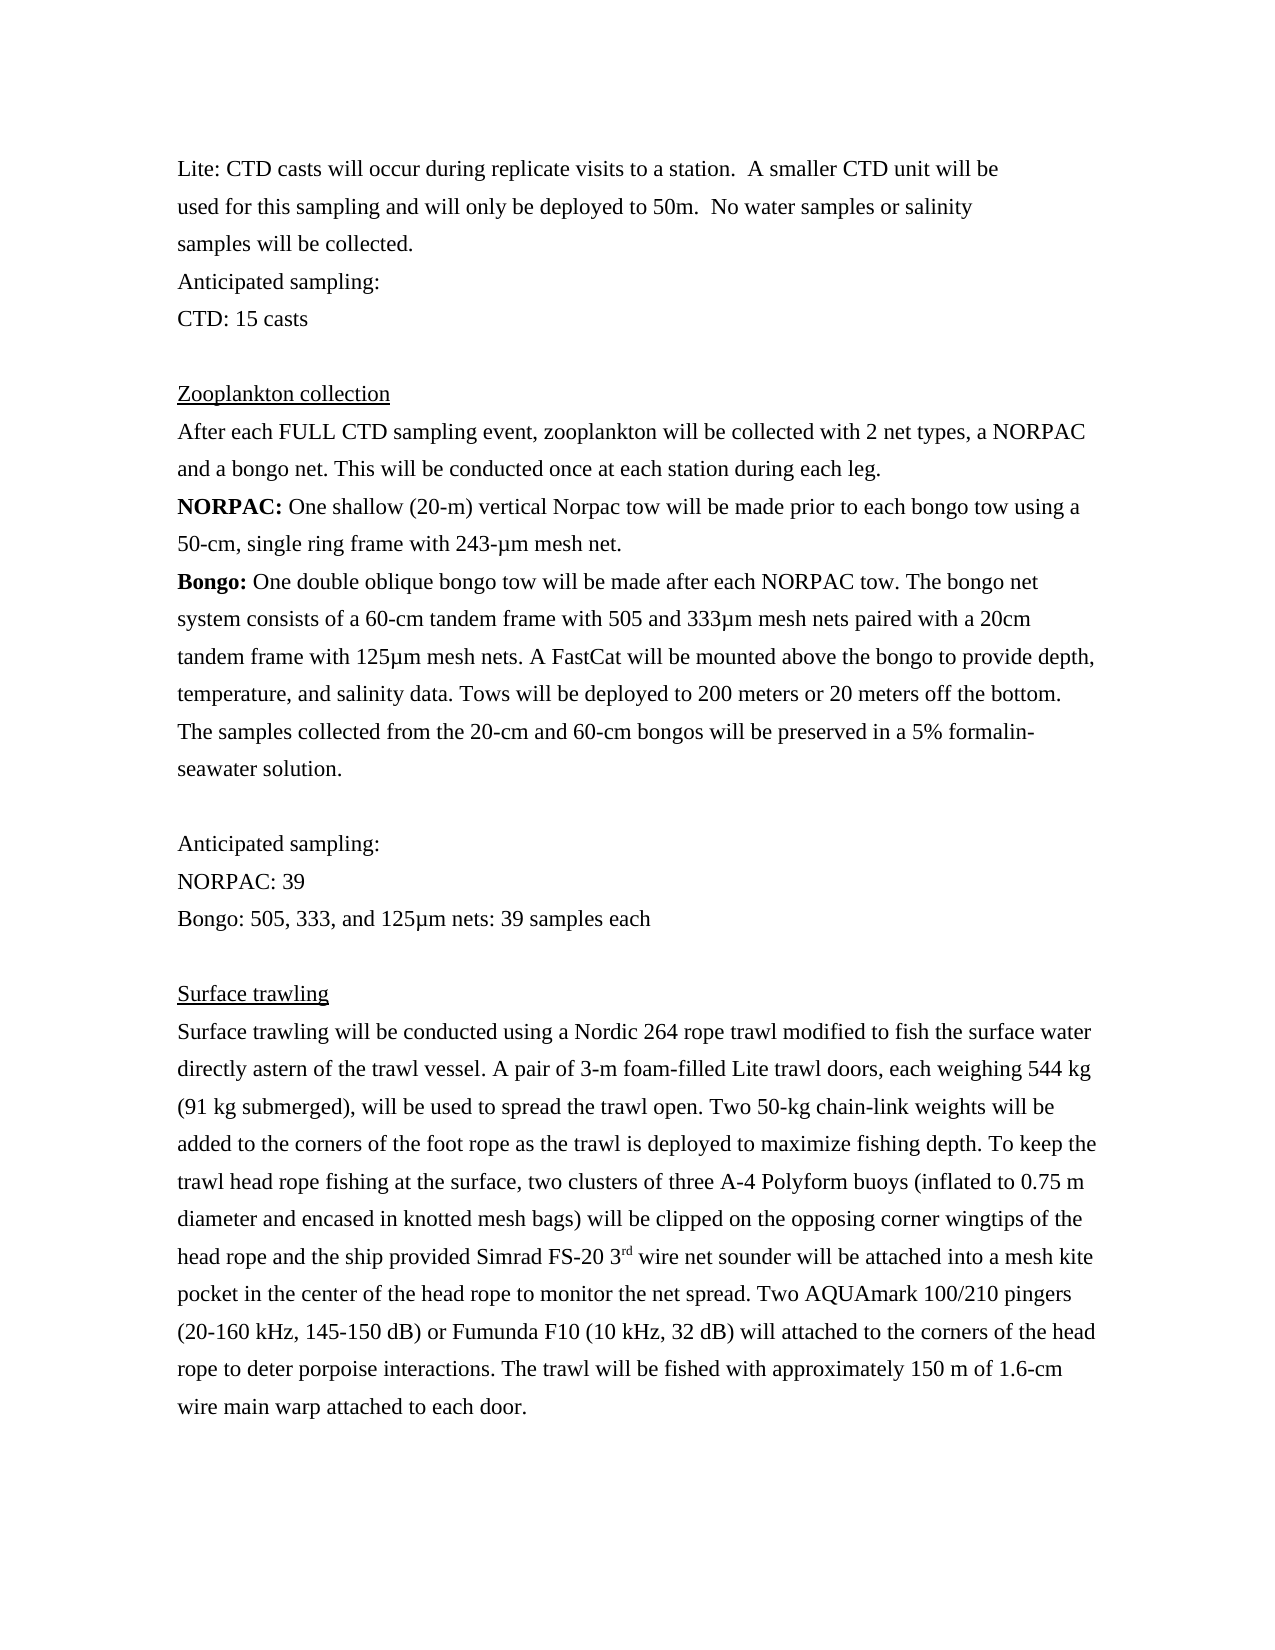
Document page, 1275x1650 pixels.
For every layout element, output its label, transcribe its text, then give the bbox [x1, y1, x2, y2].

text NORPAC: One shallow (20-m) vertical Norpac tow will be made prior to each bongo tow using a 50-cm, single ring frame with 243-µm mesh net. [177, 487, 1098, 562]
text Anticipated sampling: [177, 825, 1098, 862]
text Bongo: One double oblique bongo tow will be made after each NORPAC tow. The bongo net system consists of a 60-cm tandem frame with 505 and 333µm mesh nets paired with a 20cm tandem frame with 125µm mesh nets. A FastCat will be mounted above the bongo to provide depth, temperature, and salinity data. Tows will be deployed to 200 meters or 20 meters off the bottom. The samples collected from the 20-cm and 60-cm bongos will be preserved in a 5% formalin-seawater solution. [177, 562, 1098, 787]
text Anticipated sampling: [177, 262, 1023, 300]
text Surface trawling will be conducted using a Nordic 264 rope trawl modified to fish the surface water directly astern of the trawl vessel. A pair of 3-m foam-filled Lite trawl doors, each weighing 544 kg (91 kg submerged), will be used to spread the trawl open. Two 50-kg chain-link weights will be added to the corners of the foot rope as the trawl is deployed to maximize fishing depth. To keep the trawl head rope fishing at the surface, two clusters of three A-4 Polyform buoys (inflated to 0.75 m diameter and encased in knotted mesh bags) will be clipped on the opposing corner wingtips of the head rope and the ship provided Simrad FS-20 3rd wire net sounder will be attached into a mesh kite pocket in the center of the head rope to monitor the net spread. Two AQUAmark 100/210 pingers (20-160 kHz, 145-150 dB) or Fumunda F10 (10 kHz, 32 dB) will attached to the corners of the head rope to deter porpoise interactions. The trawl will be fished with approximately 150 m of 1.6-cm wire main warp attached to each door. [177, 1012, 1098, 1425]
text Zooplankton collection [177, 375, 1098, 412]
text After each FULL CTD sampling event, zooplankton will be collected with 2 net types, a NORPAC and a bongo net. This will be conducted once at each station during each leg. [177, 412, 1098, 487]
text Lite: CTD casts will occur during replicate visits to a station. A smaller CTD unit will be used for this sampling and will only be deployed to 50m. No water samples or salinity samples will be collected. [177, 150, 1023, 262]
text CTD: 15 casts [177, 300, 1023, 337]
text NORPAC: 39 [177, 862, 1098, 900]
text Bongo: 505, 333, and 125µm nets: 39 samples each [177, 900, 1098, 937]
text Surface trawling [177, 975, 1098, 1012]
